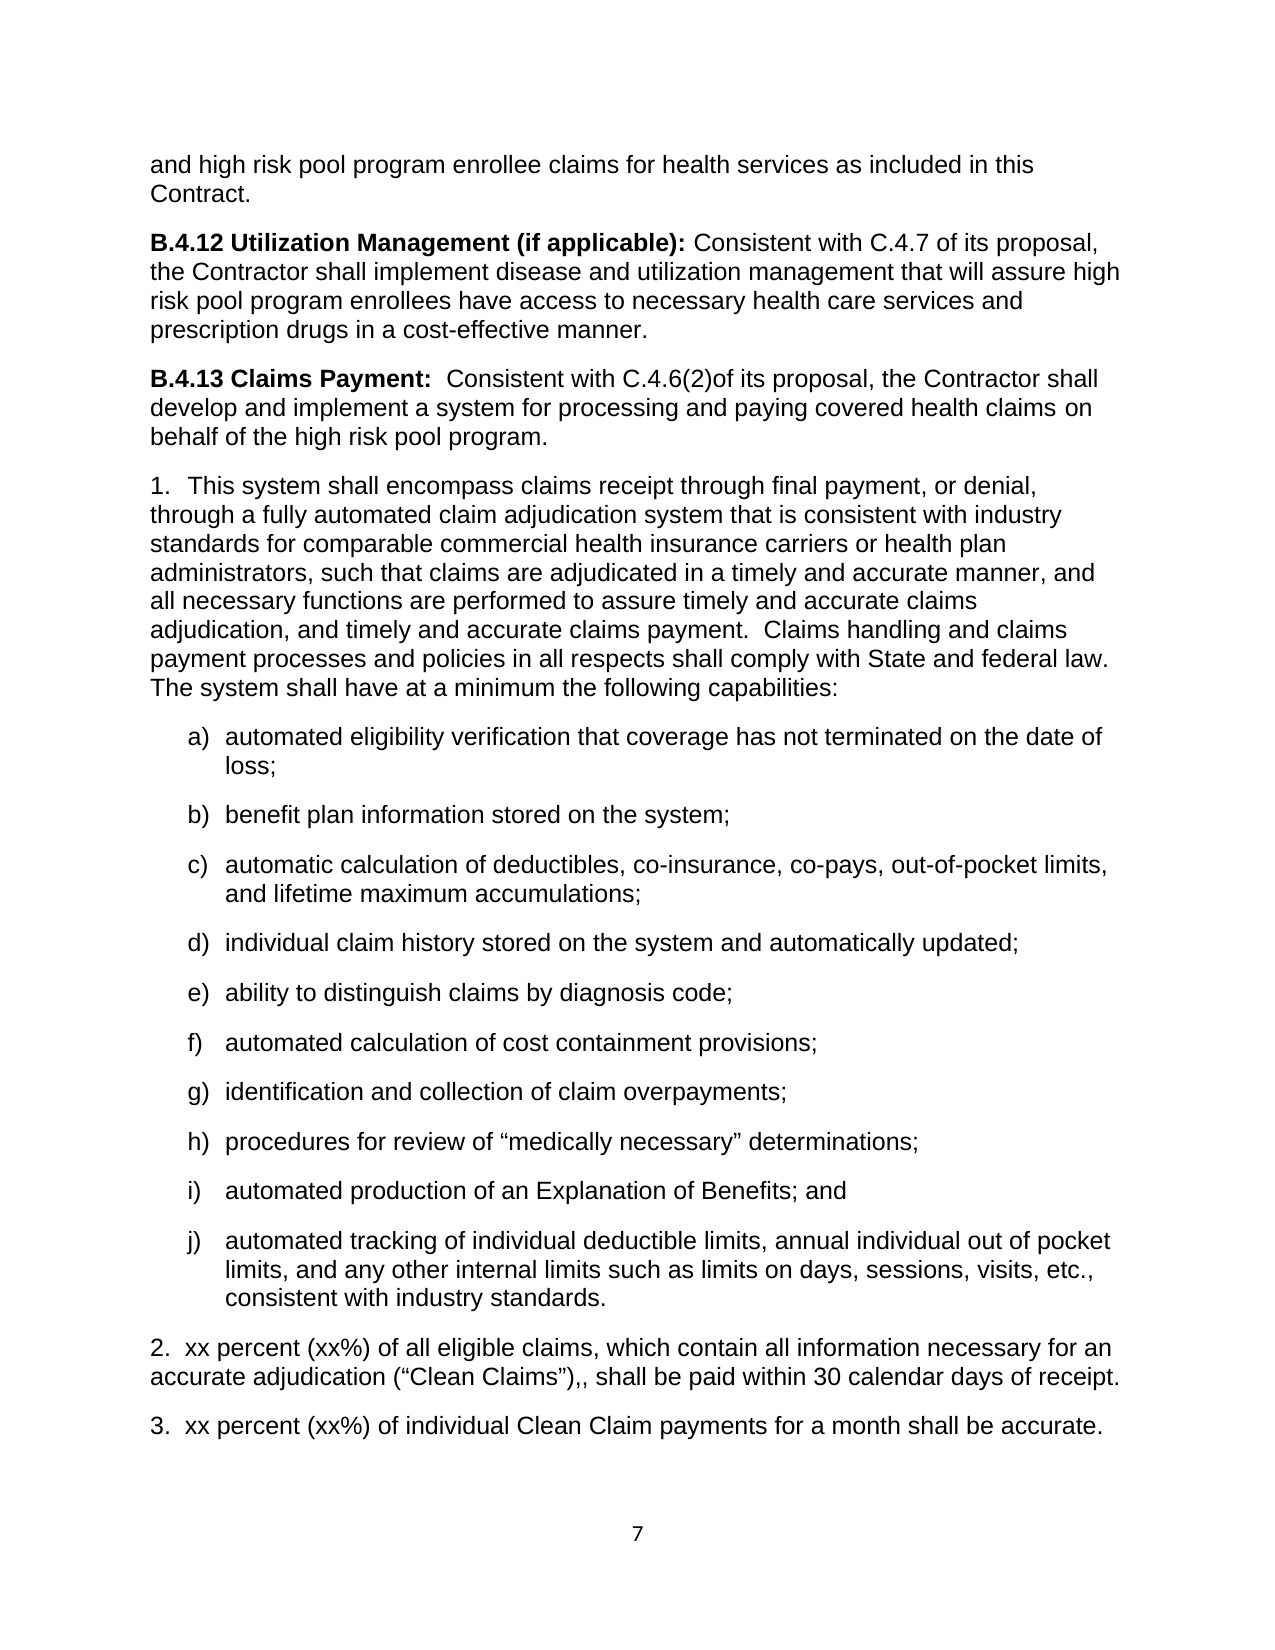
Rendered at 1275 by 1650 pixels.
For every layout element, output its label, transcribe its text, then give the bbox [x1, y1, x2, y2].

list individual claim history stored on the system and automatically updated; [187, 928, 1125, 957]
list automated tracking of individual deductible limits, annual individual out of pocket limits, and any other internal limits such as limits on days, sessions, visits, etc., consistent with industry standards. [187, 1226, 1125, 1312]
text 2. xx percent (xx%) of all eligible claims, which contain all information necessary for an accurate adjudication (“Clean Claims”),, shall be paid within 30 calendar days of receipt. [150, 1333, 1125, 1390]
list ability to distinguish claims by diagnosis code; [187, 978, 1125, 1007]
list benefit plan information stored on the system; [187, 800, 1125, 829]
list procedures for review of “medically necessary” determinations; [187, 1127, 1125, 1155]
list automatic calculation of deductibles, co-insurance, co-pays, out-of-pocket limits, and lifetime maximum accumulations; [187, 850, 1125, 907]
list automated calculation of cost containment provisions; [187, 1027, 1125, 1056]
list identification and collection of claim overpayments; [187, 1077, 1125, 1106]
list automated eligibility verification that coverage has not terminated on the date of loss; [187, 722, 1125, 779]
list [150, 150, 1125, 207]
text B.4.13 Claims Payment: Consistent with C.4.6(2)of its proposal, the Contractor shall develop and implement a system for processing and paying covered health claims on behalf of the high risk pool program. [150, 364, 1125, 450]
list automated production of an Explanation of Benefits; and [187, 1176, 1125, 1205]
list This system shall encompass claims receipt through final payment, or denial, through a fully automated claim adjudication system that is consistent with industry standards for comparable commercial health insurance carriers or health plan administrators, such that claims are adjudicated in a timely and accurate manner, and all necessary functions are performed to assure timely and accurate claims adjudication, and timely and accurate claims payment. Claims handling and claims payment processes and policies in all respects shall comply with State and federal law. The system shall have at a minimum the following capabilities: [150, 471, 1125, 701]
text B.4.12 Utilization Management (if applicable): Consistent with C.4.7 of its proposal, the Contractor shall implement disease and utilization management that will assure high risk pool program enrollees have access to necessary health care services and prescription drugs in a cost-effective manner. [150, 228, 1125, 343]
text 3. xx percent (xx%) of individual Clean Claim payments for a month shall be accurate. [150, 1411, 1125, 1440]
